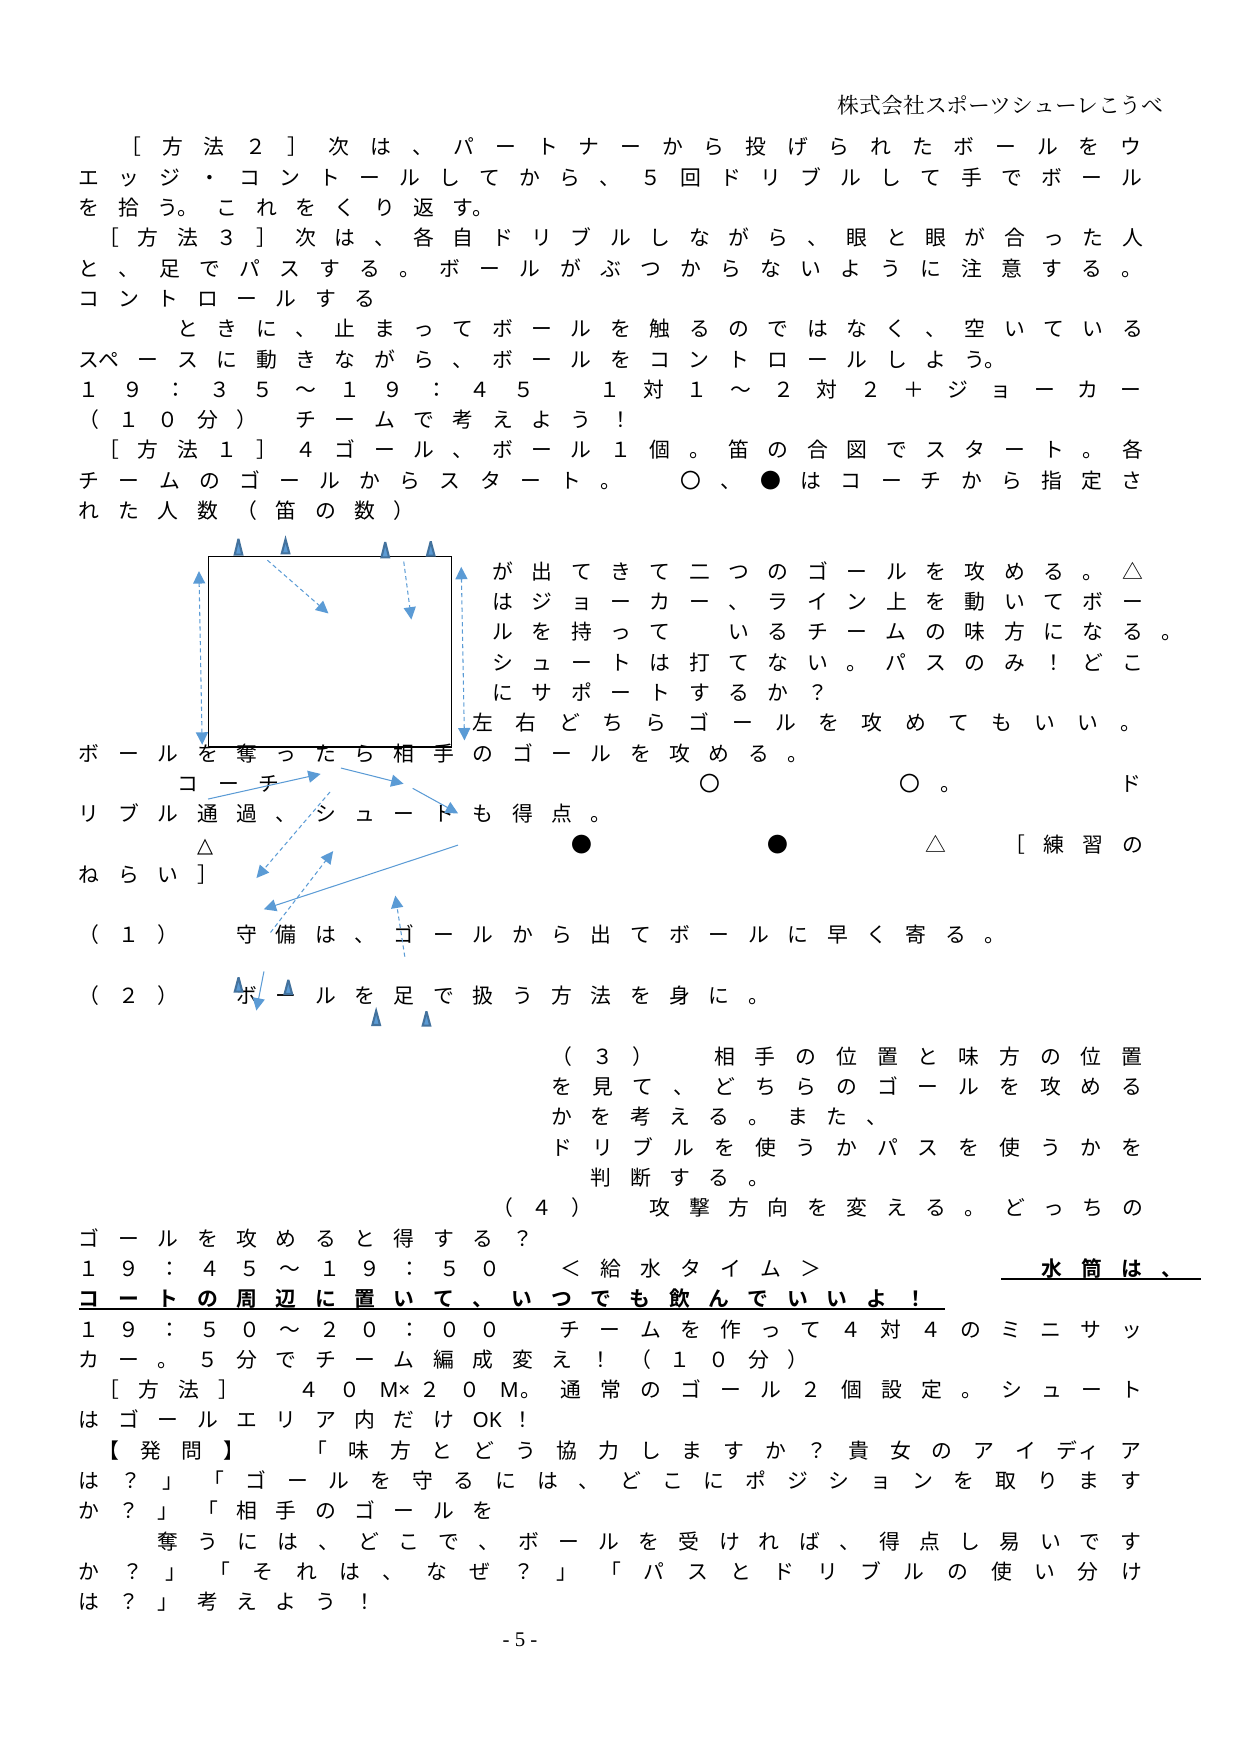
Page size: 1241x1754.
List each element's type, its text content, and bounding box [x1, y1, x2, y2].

text （４） 攻撃方向を変える。どっちのゴールを攻めると得する？ [79, 1192, 1161, 1252]
text が出てきて二つのゴールを攻める。△はジョーカー、ライン上を動いてボールを持って いるチームの味方になる。シュートは打てない。パスのみ！どこにサポートするか？ [98, 525, 1161, 707]
text １９：４５～１９：５０ ＜給水タイム＞ 水筒は、コートの周辺に置いて、いつでも飲んでいいよ！ [79, 1252, 1161, 1313]
text コーチ 〇 〇。 ドリブル通過、シュートも得点。 [79, 767, 1161, 828]
text ［方法１］４ゴール、ボール１個。笛の合図でスタート。各チームのゴールからスタート。 〇、●はコーチから指定された人数（笛の数） [79, 434, 1161, 525]
text 左右どちらゴールを攻めてもいい。ボールを奪ったら相手のゴールを攻める。 [79, 707, 1161, 767]
text ［方法２］次は、パートナーから投げられたボールをウエッジ・コントールしてから、５回ドリブルして手でボールを拾う。これをくり返す。 [79, 131, 1161, 222]
text （３） 相手の位置と味方の位置を見て、どちらのゴールを攻めるかを考える。また、 [83, 1010, 1161, 1131]
text （２） ボールを足で扱う方法を身に。 [79, 949, 1161, 1010]
text ［方法］ ４０M×２０M。通常のゴール２個設定。シュートはゴールエリア内だけOK！ [79, 1373, 1161, 1434]
text ドリブルを使うかパスを使うかを判断する。 [538, 1131, 1161, 1192]
text １９：５０～２０：００ チームを作って４対４のミニサッカー。５分でチーム編成変え！（１０分） [79, 1313, 1161, 1373]
text 奪うには、どこで、ボールを受ければ、得点し易いですか？」「それは、なぜ？」「パスとドリブルの使い分けは？」考えよう！ [79, 1525, 1161, 1616]
text ［方法３］次は、各自ドリブルしながら、眼と眼が合った人と、足でパスする。ボールがぶつからないように注意する。コントロールする [79, 222, 1161, 312]
text △ ● ● △ ［練習のねらい］ [79, 828, 1161, 888]
text ときに、止まってボールを触るのではなく、空いているスペースに動きながら、ボールをコントロールしよう。 [79, 312, 1161, 373]
text 【発問】 「味方とどう協力しますか？貴女のアイディアは？」「ゴールを守るには、どこにポジションを取りますか？」「相手のゴールを [79, 1434, 1161, 1525]
text （１） 守備は、ゴールから出てボールに早く寄る。 [79, 888, 1161, 949]
text １９：３５～１９：４５ １対１～２対２＋ジョーカー （１０分） チームで考えよう！ [79, 373, 1161, 434]
